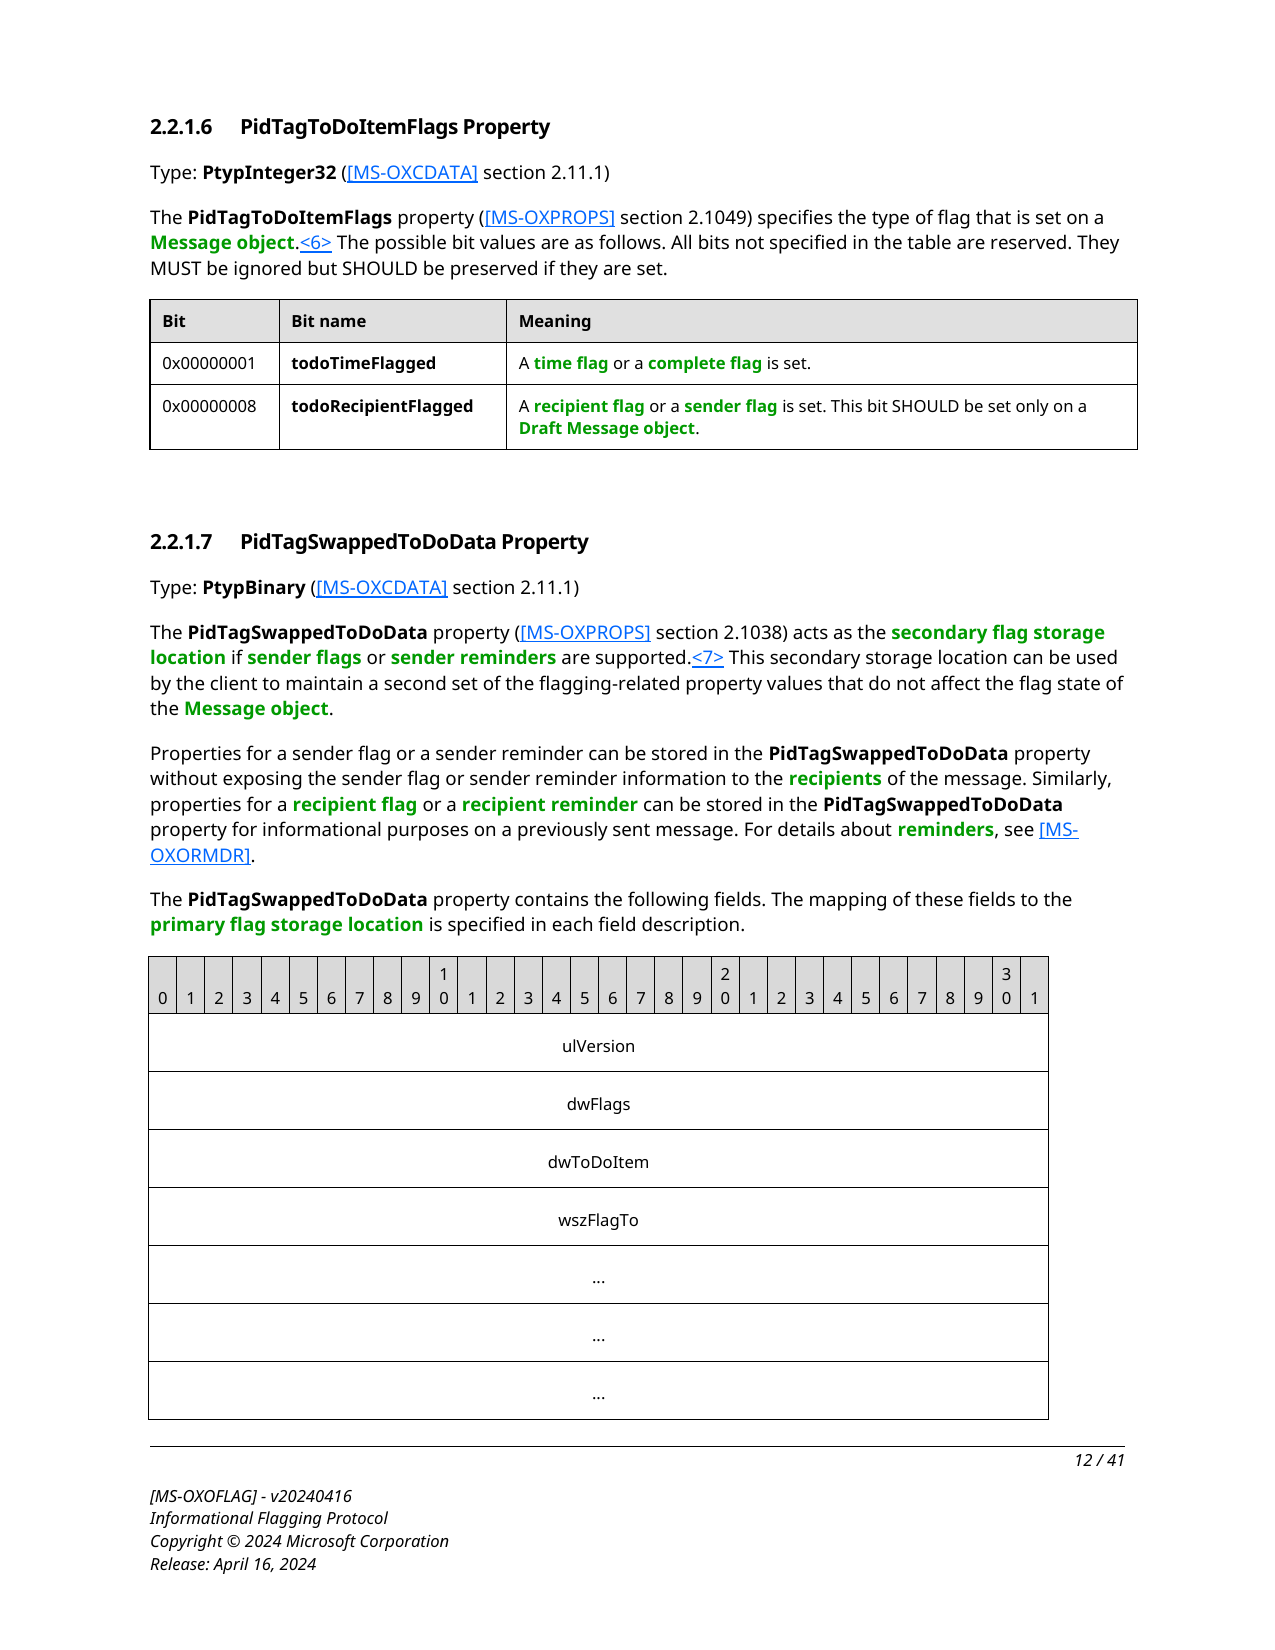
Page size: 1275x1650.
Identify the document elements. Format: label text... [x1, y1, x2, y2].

table_cell A time flag or a complete flag is set. [507, 343, 1137, 384]
table_header 4 [824, 957, 851, 1013]
table_header 1 [458, 957, 486, 1013]
table_header 2 [768, 957, 795, 1013]
table_header 3 [233, 957, 261, 1013]
table_header 0 [149, 957, 176, 1013]
table_header Bit name [280, 300, 506, 342]
table_cell todoRecipientFlagged [280, 385, 506, 449]
table_header 1 0 [430, 957, 457, 1013]
table_cell ... [149, 1246, 1048, 1303]
table_cell 0x00000001 [151, 343, 279, 384]
table_header 6 [599, 957, 626, 1013]
subtitle PidTagSwappedToDoData Property [150, 527, 1125, 556]
table_cell ... [149, 1362, 1048, 1419]
table_header 8 [655, 957, 682, 1013]
table_header 4 [543, 957, 570, 1013]
text The PidTagSwappedToDoData property contains the following fields. The mapping of these fields to the primary flag storage location is specified in each field description. [150, 886, 1125, 937]
table_header 2 0 [712, 957, 739, 1013]
table_header 2 [205, 957, 232, 1013]
table_cell A recipient flag or a sender flag is set. This bit SHOULD be set only on a Draft Message object. [507, 385, 1137, 449]
table_header 7 [908, 957, 936, 1013]
text Type: PtypBinary ([MS-OXCDATA] section 2.11.1) [150, 575, 1125, 600]
table_header 9 [683, 957, 711, 1013]
table_header 4 [262, 957, 289, 1013]
table_header 8 [937, 957, 964, 1013]
table_header 7 [346, 957, 373, 1013]
table_header 7 [627, 957, 654, 1013]
text The PidTagSwappedToDoData property ([MS-OXPROPS] section 2.1038) acts as the secondary flag storage location if sender flags or sender reminders are supported.<7> This secondary storage location can be used by the client to maintain a second set of the flagging-related property values that do not affect the flag state of the Message object. [150, 619, 1125, 721]
table_header 6 [318, 957, 345, 1013]
table_header 1 [177, 957, 204, 1013]
table_header 1 [740, 957, 767, 1013]
table_header 6 [880, 957, 907, 1013]
table_header 9 [402, 957, 429, 1013]
table_header 9 [965, 957, 992, 1013]
table_header Bit [151, 300, 279, 342]
table_header 5 [571, 957, 598, 1013]
table_header 3 0 [993, 957, 1020, 1013]
table_header Meaning [507, 300, 1137, 342]
table_header 3 [515, 957, 542, 1013]
table_cell ... [149, 1304, 1048, 1361]
table_cell dwFlags [149, 1072, 1048, 1129]
table_header 1 [1021, 957, 1048, 1013]
table_header 5 [290, 957, 317, 1013]
table_cell 0x00000008 [151, 385, 279, 449]
text Type: PtypInteger32 ([MS-OXCDATA] section 2.11.1) [150, 160, 1125, 185]
table_header 2 [487, 957, 514, 1013]
table_cell ulVersion [149, 1014, 1048, 1071]
table_header 5 [852, 957, 879, 1013]
table_cell dwToDoItem [149, 1130, 1048, 1187]
table_cell todoTimeFlagged [280, 343, 506, 384]
table_cell wszFlagTo [149, 1188, 1048, 1245]
subtitle PidTagToDoItemFlags Property [150, 112, 1125, 141]
table_header 8 [374, 957, 401, 1013]
table_header 3 [796, 957, 823, 1013]
text Properties for a sender flag or a sender reminder can be stored in the PidTagSwappedToDoData property without exposing the sender flag or sender reminder information to the recipients of the message. Similarly, properties for a recipient flag or a recipient reminder can be stored in the PidTagSwappedToDoData property for informational purposes on a previously sent message. For details about reminders, see [MS-OXORMDR]. [150, 740, 1125, 867]
text The PidTagToDoItemFlags property ([MS-OXPROPS] section 2.1049) specifies the type of flag that is set on a Message object.<6> The possible bit values are as follows. All bits not specified in the table are reserved. They MUST be ignored but SHOULD be preserved if they are set. [150, 204, 1125, 281]
